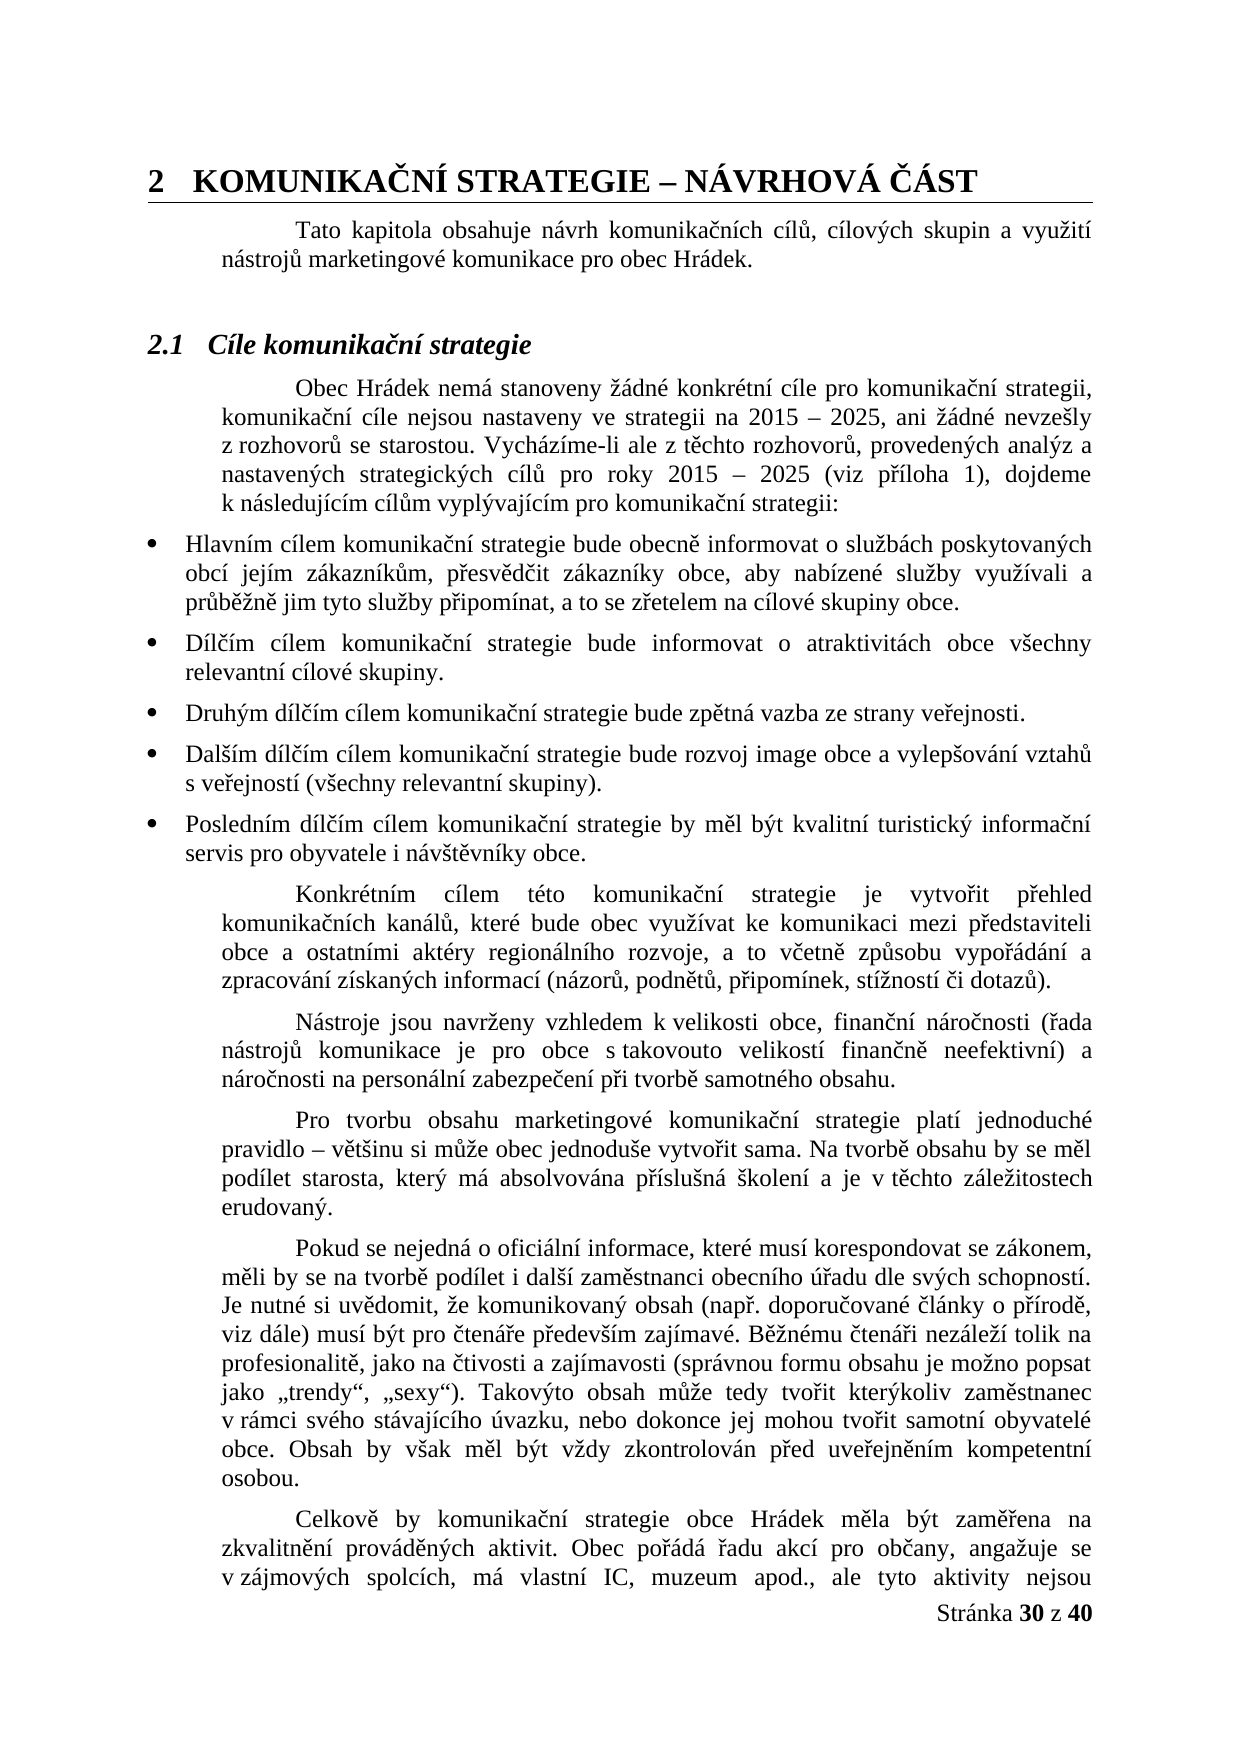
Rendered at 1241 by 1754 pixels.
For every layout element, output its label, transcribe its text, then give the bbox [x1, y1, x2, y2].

text Pro tvorbu obsahu marketingové komunikační strategie platí jednoduché pravidlo – většinu si může obec jednoduše vytvořit sama. Na tvorbě obsahu by se měl podílet starosta, který má absolvována příslušná školení a je v těchto záležitostech erudovaný. [221, 1105, 1093, 1220]
subtitle KOMUNIKAČNÍ STRATEGIE – návrhová část [148, 162, 1093, 202]
list Dílčím cílem komunikační strategie bude informovat o atraktivitách obce všechny relevantní cílové skupiny. [148, 628, 1093, 685]
list Dalším dílčím cílem komunikační strategie bude rozvoj image obce a vylepšování vztahů s veřejností (všechny relevantní skupiny). [148, 739, 1093, 797]
text Nástroje jsou navrženy vzhledem k velikosti obce, finanční náročnosti (řada nástrojů komunikace je pro obce s takovouto velikostí finančně neefektivní) a náročnosti na personální zabezpečení při tvorbě samotného obsahu. [221, 1007, 1093, 1093]
list Hlavním cílem komunikační strategie bude obecně informovat o službách poskytovaných obcí jejím zákazníkům, přesvědčit zákazníky obce, aby nabízené služby využívali a průběžně jim tyto služby připomínat, a to se zřetelem na cílové skupiny obce. [148, 529, 1093, 615]
subtitle Cíle komunikační strategie [148, 327, 1093, 360]
text Obec Hrádek nemá stanoveny žádné konkrétní cíle pro komunikační strategii, komunikační cíle nejsou nastaveny ve strategii na 2015 – 2025, ani žádné nevzešly z rozhovorů se starostou. Vycházíme-li ale z těchto rozhovorů, provedených analýz a nastavených strategických cílů pro roky 2015 – 2025 (viz příloha 1), dojdeme k následujícím cílům vyplývajícím pro komunikační strategii: [221, 373, 1093, 517]
text Pokud se nejedná o oficiální informace, které musí korespondovat se zákonem, měli by se na tvorbě podílet i další zaměstnanci obecního úřadu dle svých schopností. Je nutné si uvědomit, že komunikovaný obsah (např. doporučované články o přírodě, viz dále) musí být pro čtenáře především zajímavé. Běžnému čtenáři nezáleží tolik na profesionalitě, jako na čtivosti a zajímavosti (správnou formu obsahu je možno popsat jako „trendy“, „sexy“). Takovýto obsah může tedy tvořit kterýkoliv zaměstnanec v rámci svého stávajícího úvazku, nebo dokonce jej mohou tvořit samotní obyvatelé obce. Obsah by však měl být vždy zkontrolován před uveřejněním kompetentní osobou. [221, 1233, 1093, 1492]
text Tato kapitola obsahuje návrh komunikačních cílů, cílových skupin a využití nástrojů marketingové komunikace pro obec Hrádek. [221, 216, 1093, 273]
list Posledním dílčím cílem komunikační strategie by měl být kvalitní turistický informační servis pro obyvatele i návštěvníky obce. [148, 809, 1093, 867]
list Druhým dílčím cílem komunikační strategie bude zpětná vazba ze strany veřejnosti. [148, 698, 1093, 727]
text Konkrétním cílem této komunikační strategie je vytvořit přehled komunikačních kanálů, které bude obec využívat ke komunikaci mezi představiteli obce a ostatními aktéry regionálního rozvoje, a to včetně způsobu vypořádání a zpracování získaných informací (názorů, podnětů, připomínek, stížností či dotazů). [221, 879, 1093, 994]
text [221, 1504, 1093, 1590]
